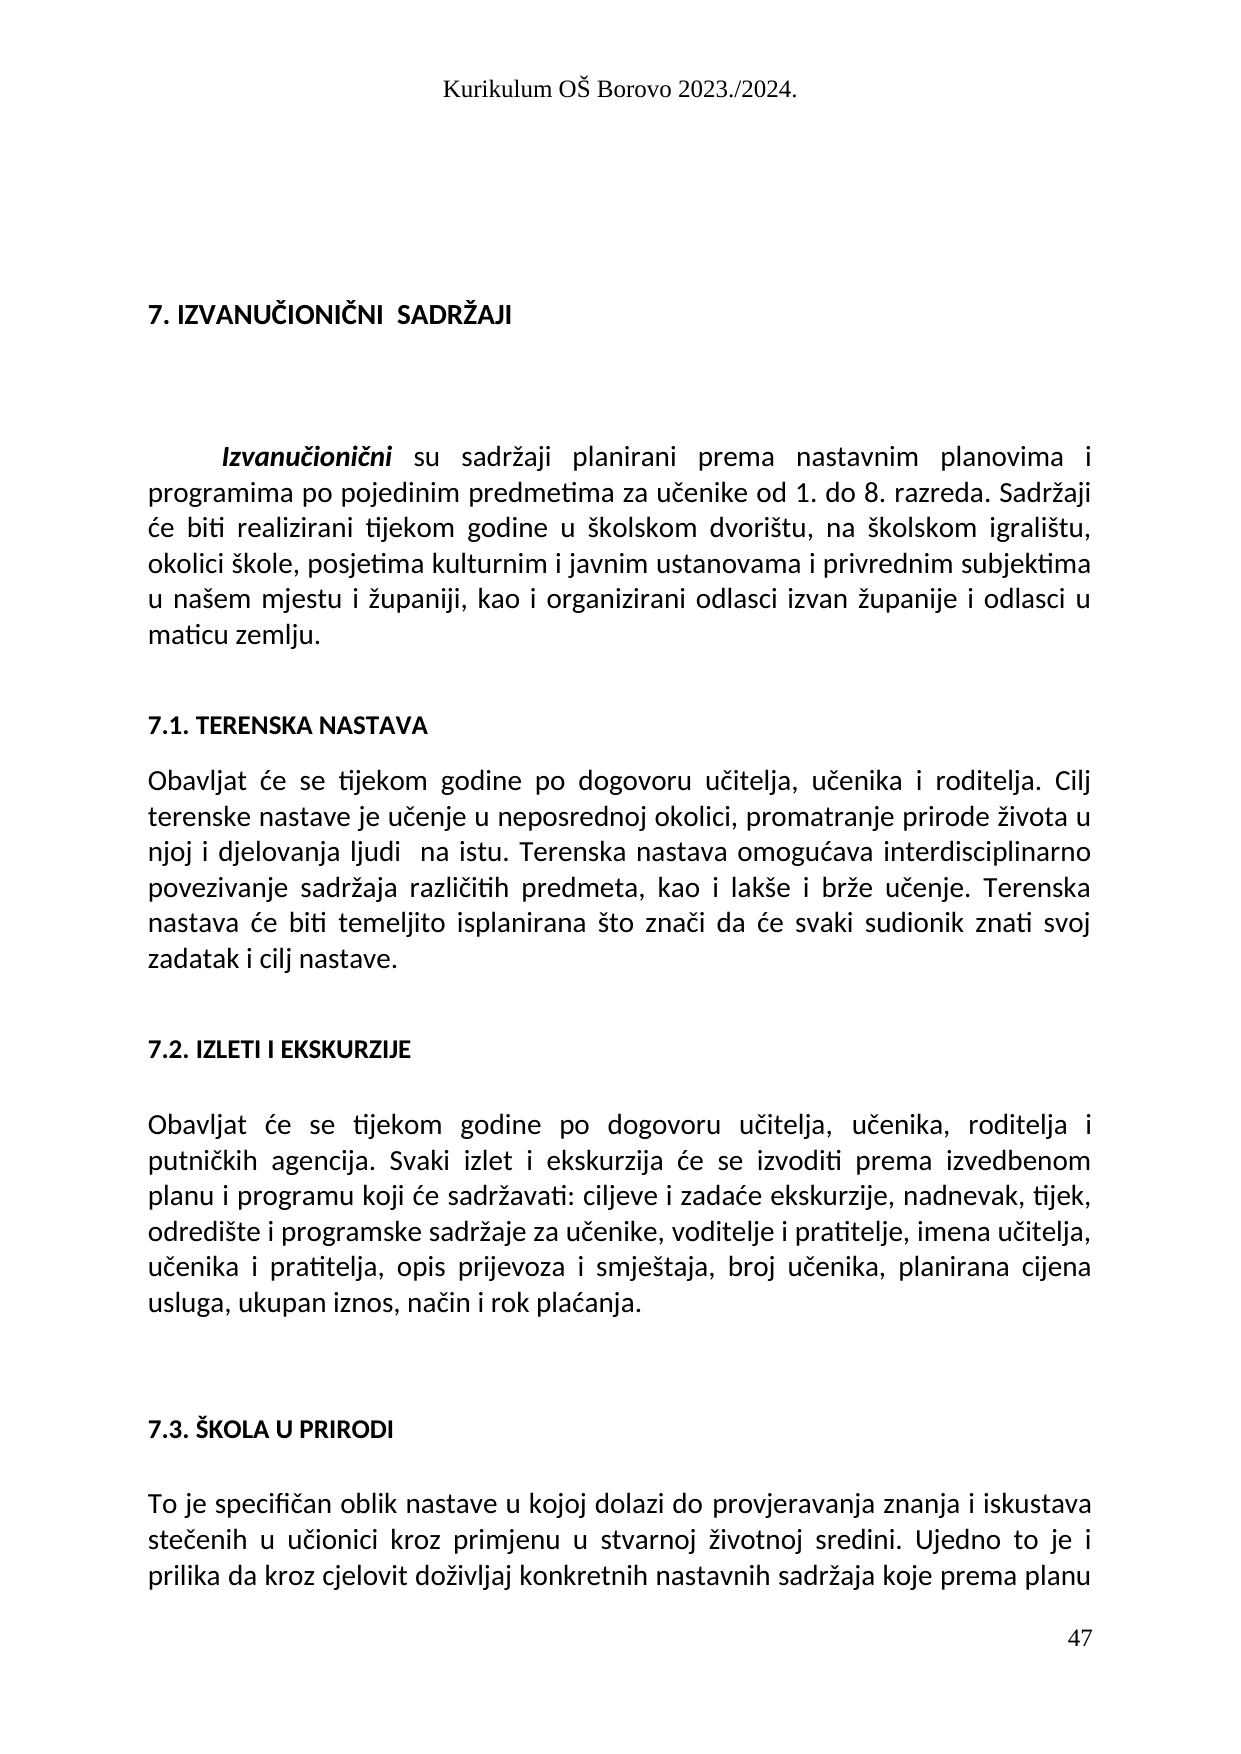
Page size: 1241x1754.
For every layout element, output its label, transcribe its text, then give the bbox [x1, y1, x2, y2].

subtitle Obavljat će se tijekom godine po dogovoru učitelja, učenika i roditelja. Cilj terenske nastave je učenje u neposrednoj okolici, promatranje prirode života u njoj i djelovanja ljudi na istu. Terenska nastava omogućava interdisciplinarno povezivanje sadržaja različitih predmeta, kao i lakše i brže učenje. Terenska nastava će biti temeljito isplanirana što znači da će svaki sudionik znati svoj zadatak i cilj nastave. [148, 762, 1093, 976]
subtitle 7.2. IZLETI I EKSKURZIJE [148, 1032, 1093, 1065]
text Obavljat će se tijekom godine po dogovoru učitelja, učenika, roditelja i putničkih agencija. Svaki izlet i ekskurzija će se izvoditi prema izvedbenom planu i programu koji će sadržavati: ciljeve i zadaće ekskurzije, nadnevak, tijek, odredište i programske sadržaje za učenike, voditelje i pratitelje, imena učitelja, učenika i pratitelja, opis prijevoza i smještaja, broj učenika, planirana cijena usluga, ukupan iznos, način i rok plaćanja. [148, 1106, 1093, 1320]
text 7. IZVANUČIONIČNI SADRŽAJI [148, 296, 1093, 332]
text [148, 1486, 1093, 1592]
text Izvanučionični su sadržaji planirani prema nastavnim planovima i programima po pojedinim predmetima za učenike od 1. do 8. razreda. Sadržaji će biti realizirani tijekom godine u školskom dvorištu, na školskom igralištu, okolici škole, posjetima kulturnim i javnim ustanovama i privrednim subjektima u našem mjestu i županiji, kao i organizirani odlasci izvan županije i odlasci u maticu zemlju. [148, 438, 1093, 652]
subtitle 7.1. TERENSKA NASTAVA [148, 708, 1093, 741]
subtitle 7.3. ŠKOLA U PRIRODI [148, 1412, 1093, 1445]
